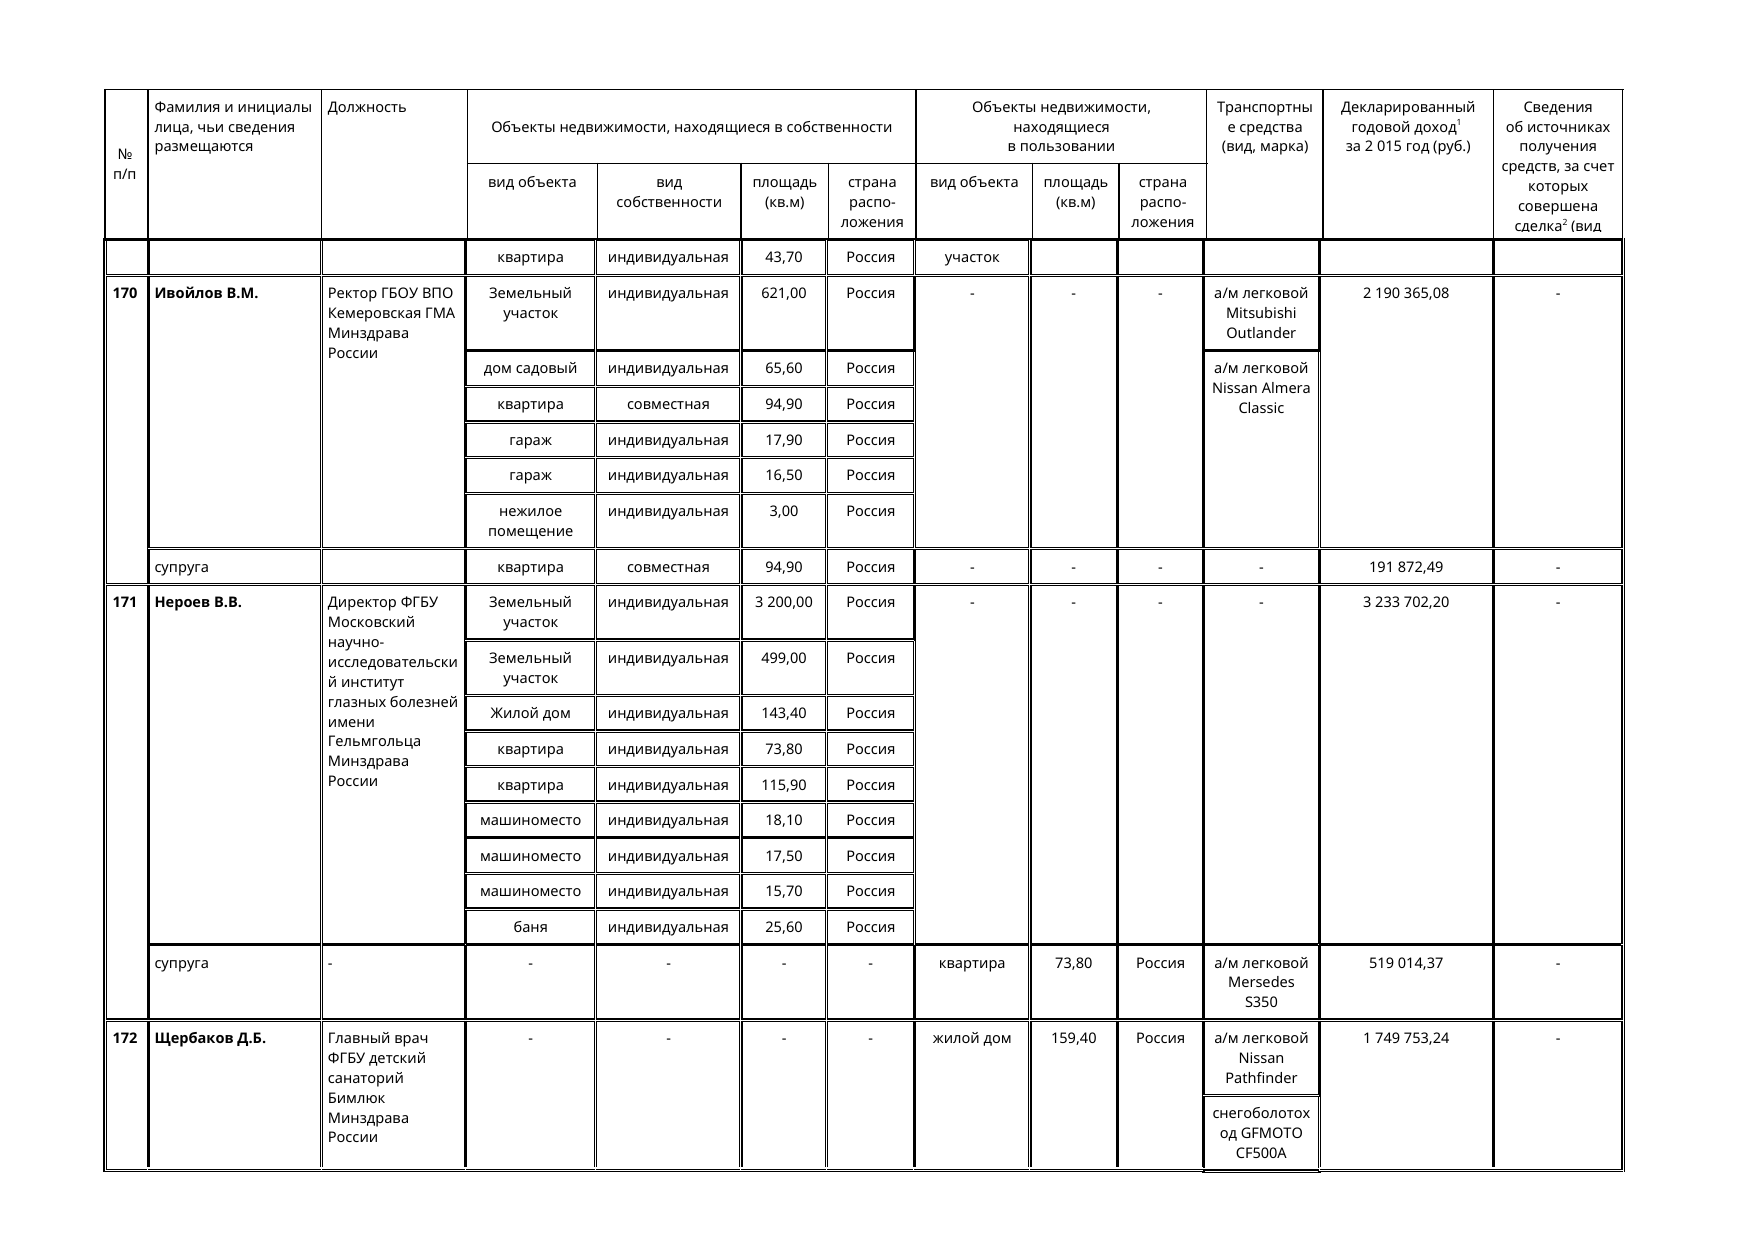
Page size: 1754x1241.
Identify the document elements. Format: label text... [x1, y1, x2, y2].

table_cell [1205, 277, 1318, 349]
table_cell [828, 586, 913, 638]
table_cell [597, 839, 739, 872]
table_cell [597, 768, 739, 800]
table_cell страна распо-ложения [1120, 164, 1206, 238]
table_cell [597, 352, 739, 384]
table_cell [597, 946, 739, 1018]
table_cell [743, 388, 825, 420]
table_cell площадь (кв.м) [1033, 164, 1118, 238]
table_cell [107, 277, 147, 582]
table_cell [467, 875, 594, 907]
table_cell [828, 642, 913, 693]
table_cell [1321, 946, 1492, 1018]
table_header Объекты недвижимости, находящиеся в пользовании [917, 90, 1206, 162]
table_header Должность [322, 90, 467, 238]
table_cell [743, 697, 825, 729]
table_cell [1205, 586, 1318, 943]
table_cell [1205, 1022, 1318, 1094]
table_header Объекты недвижимости, находящиеся в собственности [468, 90, 915, 162]
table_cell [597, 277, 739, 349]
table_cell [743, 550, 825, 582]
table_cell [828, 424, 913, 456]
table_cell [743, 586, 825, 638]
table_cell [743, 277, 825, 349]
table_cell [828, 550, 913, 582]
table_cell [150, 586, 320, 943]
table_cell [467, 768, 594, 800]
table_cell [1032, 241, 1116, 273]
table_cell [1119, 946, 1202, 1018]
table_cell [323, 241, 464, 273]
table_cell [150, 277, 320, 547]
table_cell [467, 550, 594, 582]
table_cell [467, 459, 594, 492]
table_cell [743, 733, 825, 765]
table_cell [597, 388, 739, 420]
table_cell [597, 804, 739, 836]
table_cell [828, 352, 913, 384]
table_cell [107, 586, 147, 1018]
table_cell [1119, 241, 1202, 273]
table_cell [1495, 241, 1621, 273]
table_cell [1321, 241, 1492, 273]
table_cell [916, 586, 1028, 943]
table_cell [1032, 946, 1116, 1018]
table_cell вид объекта [468, 164, 597, 238]
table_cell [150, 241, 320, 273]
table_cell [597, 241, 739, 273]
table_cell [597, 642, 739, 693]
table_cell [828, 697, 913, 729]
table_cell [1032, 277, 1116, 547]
table_header Декларированный годовой доход1 за 2 015 год (руб.) [1324, 90, 1493, 238]
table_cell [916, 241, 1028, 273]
table_header Сведения об источниках получения средств, за счет которых совершена сделка2 (вид приобретенного имущества, источники) [1494, 90, 1622, 238]
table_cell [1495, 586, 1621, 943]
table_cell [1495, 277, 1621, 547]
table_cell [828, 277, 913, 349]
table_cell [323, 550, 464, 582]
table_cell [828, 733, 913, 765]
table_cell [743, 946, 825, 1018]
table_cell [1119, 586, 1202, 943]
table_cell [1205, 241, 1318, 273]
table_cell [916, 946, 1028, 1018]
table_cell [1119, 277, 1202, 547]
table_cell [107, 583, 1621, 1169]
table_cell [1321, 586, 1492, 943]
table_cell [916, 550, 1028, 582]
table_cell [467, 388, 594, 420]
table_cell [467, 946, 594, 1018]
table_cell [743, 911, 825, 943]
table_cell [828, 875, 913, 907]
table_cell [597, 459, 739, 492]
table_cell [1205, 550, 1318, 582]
table_header № п/п [106, 90, 147, 238]
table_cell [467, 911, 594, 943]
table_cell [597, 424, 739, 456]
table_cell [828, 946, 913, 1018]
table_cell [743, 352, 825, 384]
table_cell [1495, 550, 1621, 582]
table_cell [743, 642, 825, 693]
table_header Фамилия и инициалы лица, чьи сведения размещаются [149, 90, 321, 238]
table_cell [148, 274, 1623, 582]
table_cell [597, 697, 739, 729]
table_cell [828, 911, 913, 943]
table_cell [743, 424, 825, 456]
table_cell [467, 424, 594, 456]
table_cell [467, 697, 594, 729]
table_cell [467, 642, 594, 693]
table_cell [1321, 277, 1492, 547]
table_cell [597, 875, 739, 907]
table_cell площадь (кв.м) [742, 164, 828, 238]
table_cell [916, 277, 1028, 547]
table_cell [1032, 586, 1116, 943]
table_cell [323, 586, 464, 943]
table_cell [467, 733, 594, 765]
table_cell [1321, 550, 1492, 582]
table_cell страна распо-ложения [829, 164, 915, 238]
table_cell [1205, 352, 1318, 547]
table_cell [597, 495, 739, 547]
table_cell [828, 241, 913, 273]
table_header Транспортные средства (вид, марка) [1207, 90, 1322, 238]
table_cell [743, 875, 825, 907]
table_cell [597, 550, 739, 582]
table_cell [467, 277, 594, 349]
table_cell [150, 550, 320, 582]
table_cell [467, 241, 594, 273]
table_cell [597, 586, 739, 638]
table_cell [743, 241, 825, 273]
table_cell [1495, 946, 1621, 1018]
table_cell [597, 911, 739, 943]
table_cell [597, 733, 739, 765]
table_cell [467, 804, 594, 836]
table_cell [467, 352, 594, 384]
table_cell вид объекта [917, 164, 1032, 238]
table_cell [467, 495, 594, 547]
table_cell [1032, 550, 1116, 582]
table_cell вид собственности [598, 164, 740, 238]
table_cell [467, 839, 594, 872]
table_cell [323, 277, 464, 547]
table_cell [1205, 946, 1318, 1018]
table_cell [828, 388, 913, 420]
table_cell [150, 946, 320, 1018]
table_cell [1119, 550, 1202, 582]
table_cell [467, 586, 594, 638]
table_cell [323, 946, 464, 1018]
